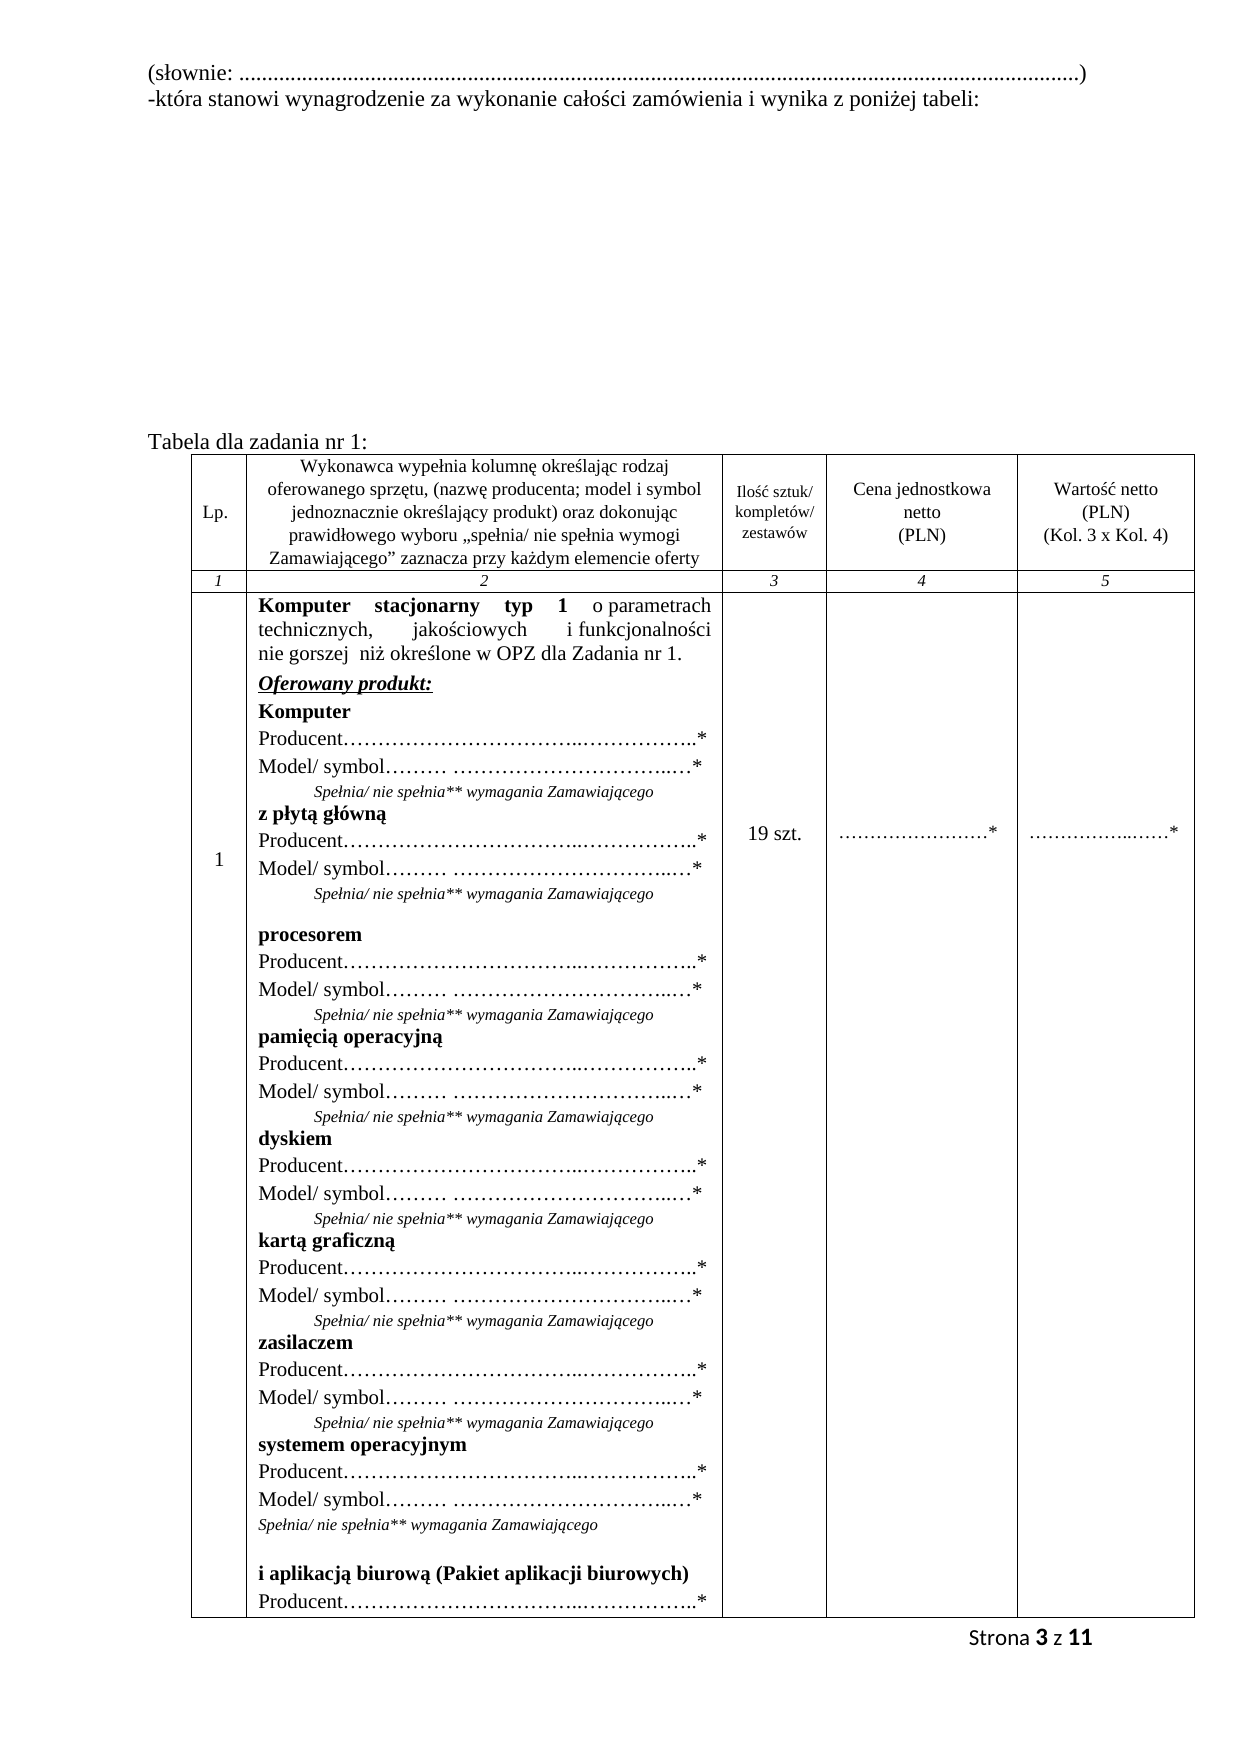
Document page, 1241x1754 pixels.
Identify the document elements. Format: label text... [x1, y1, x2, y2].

text -która stanowi wynagrodzenie za wykonanie całości zamówienia i wynika z poniżej tabeli: [148, 85, 1092, 112]
table_header Lp. [192, 455, 246, 570]
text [148, 59, 1092, 85]
table_header Wykonawca wypełnia kolumnę określając rodzaj oferowanego sprzętu, (nazwę producenta; model i symbol jednoznacznie określający produkt) oraz dokonując prawidłowego wyboru „spełnia/ nie spełnia wymogi Zamawiającego” zaznacza przy każdym elemencie oferty [247, 455, 722, 570]
table_cell 19 szt. [723, 593, 826, 1617]
table_cell 2 [247, 571, 722, 592]
table_header Cena jednostkowa netto (PLN) [827, 455, 1017, 570]
table_header Wartość netto (PLN) (Kol. 3 x Kol. 4) [1018, 455, 1194, 570]
table_cell 4 [827, 571, 1017, 592]
table_cell 5 [1018, 571, 1194, 592]
table_cell ……………………* [827, 593, 1017, 1617]
table_cell ……………..……* [1018, 593, 1194, 1617]
table_cell 1 [192, 593, 246, 1617]
table_cell 3 [723, 571, 826, 592]
table_cell 1 [192, 571, 246, 592]
table_header Ilość sztuk/ kompletów/ zestawów [723, 455, 826, 570]
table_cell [247, 593, 722, 1617]
text Tabela dla zadania nr 1: [148, 428, 1092, 454]
